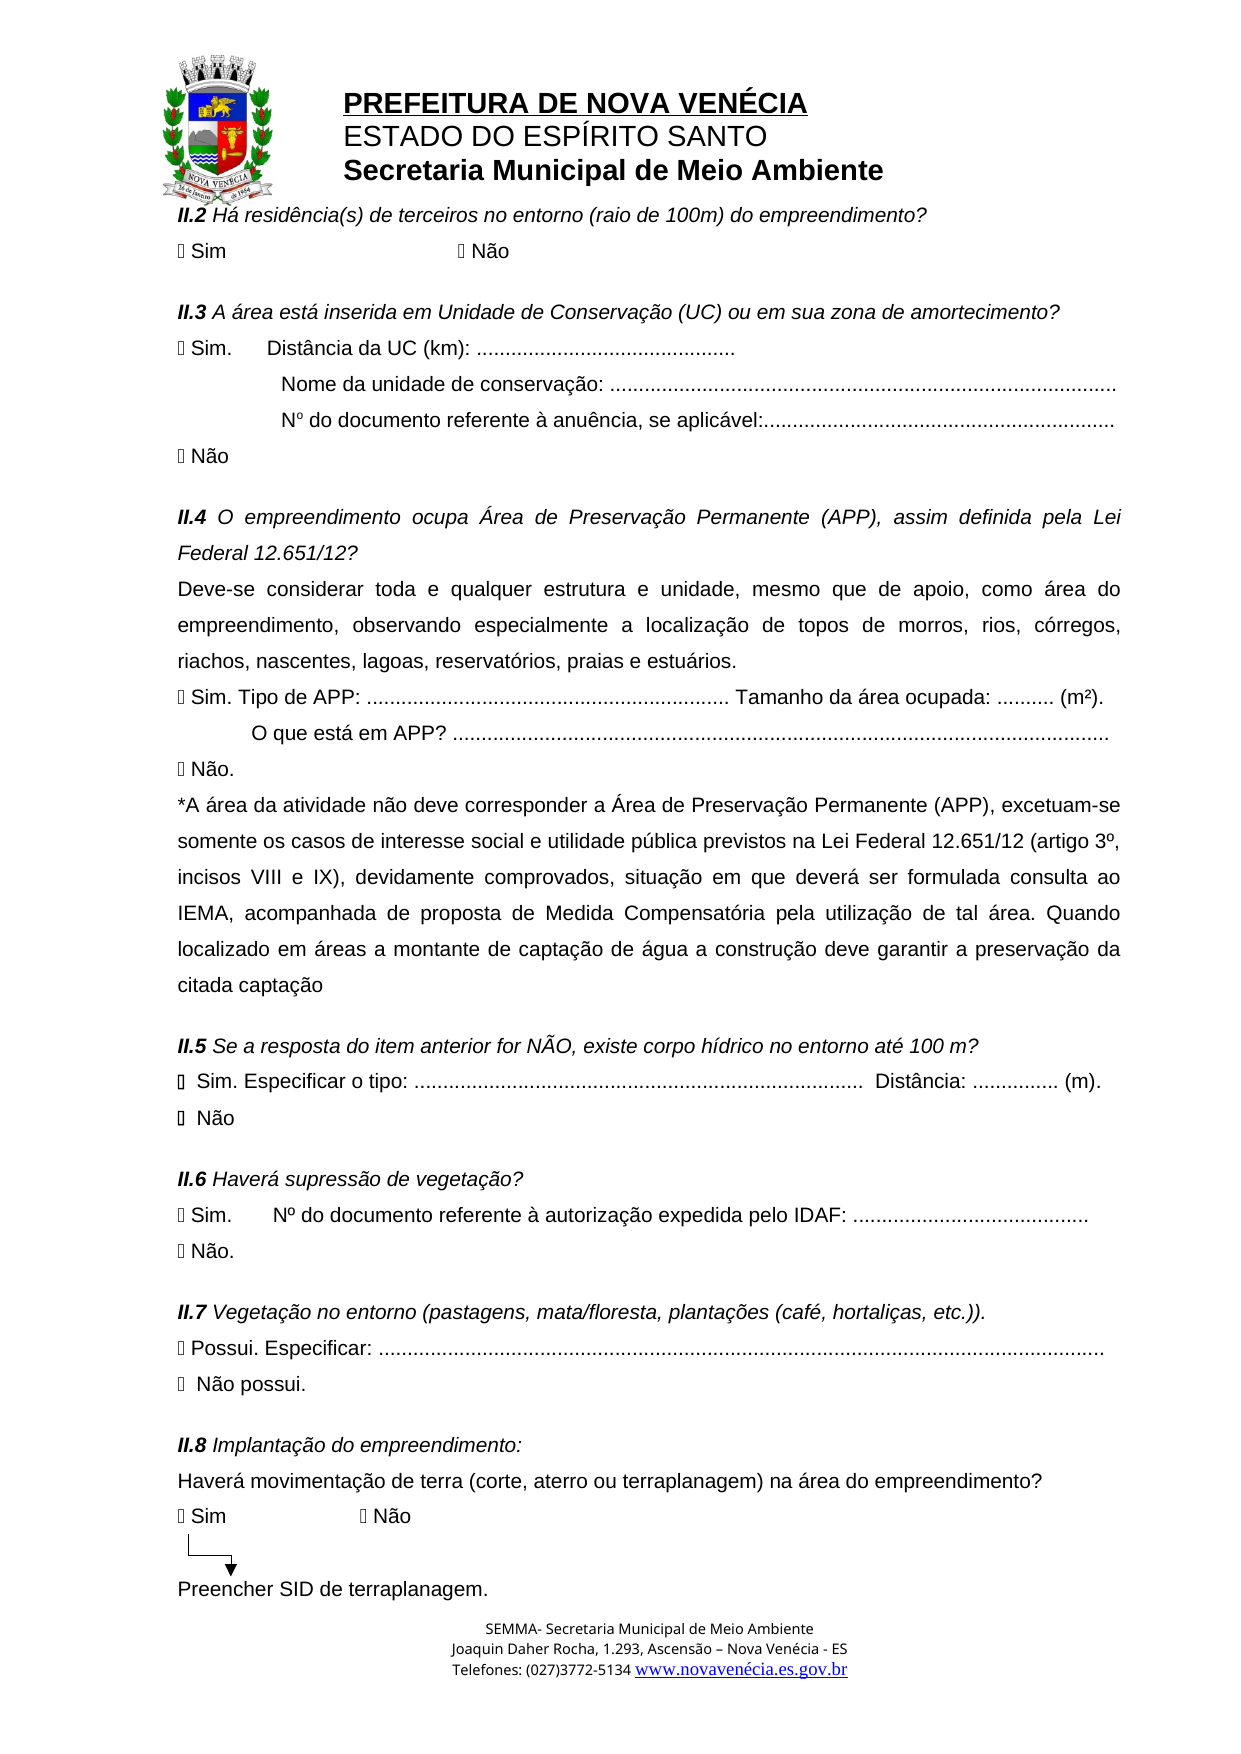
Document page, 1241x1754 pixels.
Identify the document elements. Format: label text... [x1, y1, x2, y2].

text Sim. Especificar o tipo: .............................................................................. Distância: ............... (m). [177, 1069, 1122, 1093]
text Sim. Tipo de APP: ............................................................... Tamanho da área ocupada: .......... (m²). [177, 685, 1122, 709]
text II.5 Se a resposta do item anterior for NÃO, existe corpo hídrico no entorno até 100 m? [177, 1033, 1122, 1057]
text Deve-se considerar toda e qualquer estrutura e unidade, mesmo que de apoio, como área do empreendimento, observando especialmente a localização de topos de morros, rios, córregos, riachos, nascentes, lagoas, reservatórios, praias e estuários. [177, 577, 1122, 673]
text Não [177, 444, 1122, 468]
text Nome da unidade de conservação: ........................................................................................ [177, 372, 1122, 396]
text II.6 Haverá supressão de vegetação? [177, 1166, 1122, 1190]
text Sim Não [177, 1504, 1137, 1528]
text Possui. Especificar: .............................................................................................................................. [177, 1335, 1122, 1359]
text Não [177, 1105, 1122, 1129]
text Preencher SID de terraplanagem. [177, 1576, 1137, 1600]
text II.2 Há residência(s) de terceiros no entorno (raio de 100m) do empreendimento? [177, 203, 1122, 227]
text No do documento referente à anuência, se aplicável:............................................................. [177, 408, 1122, 432]
text II.4 O empreendimento ocupa Área de Preservação Permanente (APP), assim definida pela Lei Federal 12.651/12? [177, 505, 1122, 565]
text II.3 A área está inserida em Unidade de Conservação (UC) ou em sua zona de amortecimento? [177, 300, 1122, 324]
text Sim. Nº do documento referente à autorização expedida pelo IDAF: ......................................... [177, 1202, 1122, 1226]
text II.8 Implantação do empreendimento: [177, 1432, 1137, 1456]
text Não possui. [177, 1371, 1122, 1396]
text Haverá movimentação de terra (corte, aterro ou terraplanagem) na área do empreendimento? [177, 1468, 1137, 1492]
text II.7 Vegetação no entorno (pastagens, mata/floresta, plantações (café, hortaliças, etc.)). [177, 1299, 1122, 1323]
text Sim. Distância da UC (km): ............................................. [177, 336, 1122, 360]
text Não. [177, 1238, 1122, 1262]
picture [161, 53, 274, 207]
text *A área da atividade não deve corresponder a Área de Preservação Permanente (APP), excetuam-se somente os casos de interesse social e utilidade pública previstos na Lei Federal 12.651/12 (artigo 3º, incisos VIII e IX), devidamente comprovados, situação em que deverá ser formulada consulta ao IEMA, acompanhada de proposta de Medida Compensatória pela utilização de tal área. Quando localizado em áreas a montante de captação de água a construção deve garantir a preservação da citada captação [177, 793, 1122, 996]
text Não. [177, 757, 1122, 781]
text O que está em APP? .................................................................................................................. [177, 721, 1122, 745]
text Sim Não [177, 239, 1122, 263]
